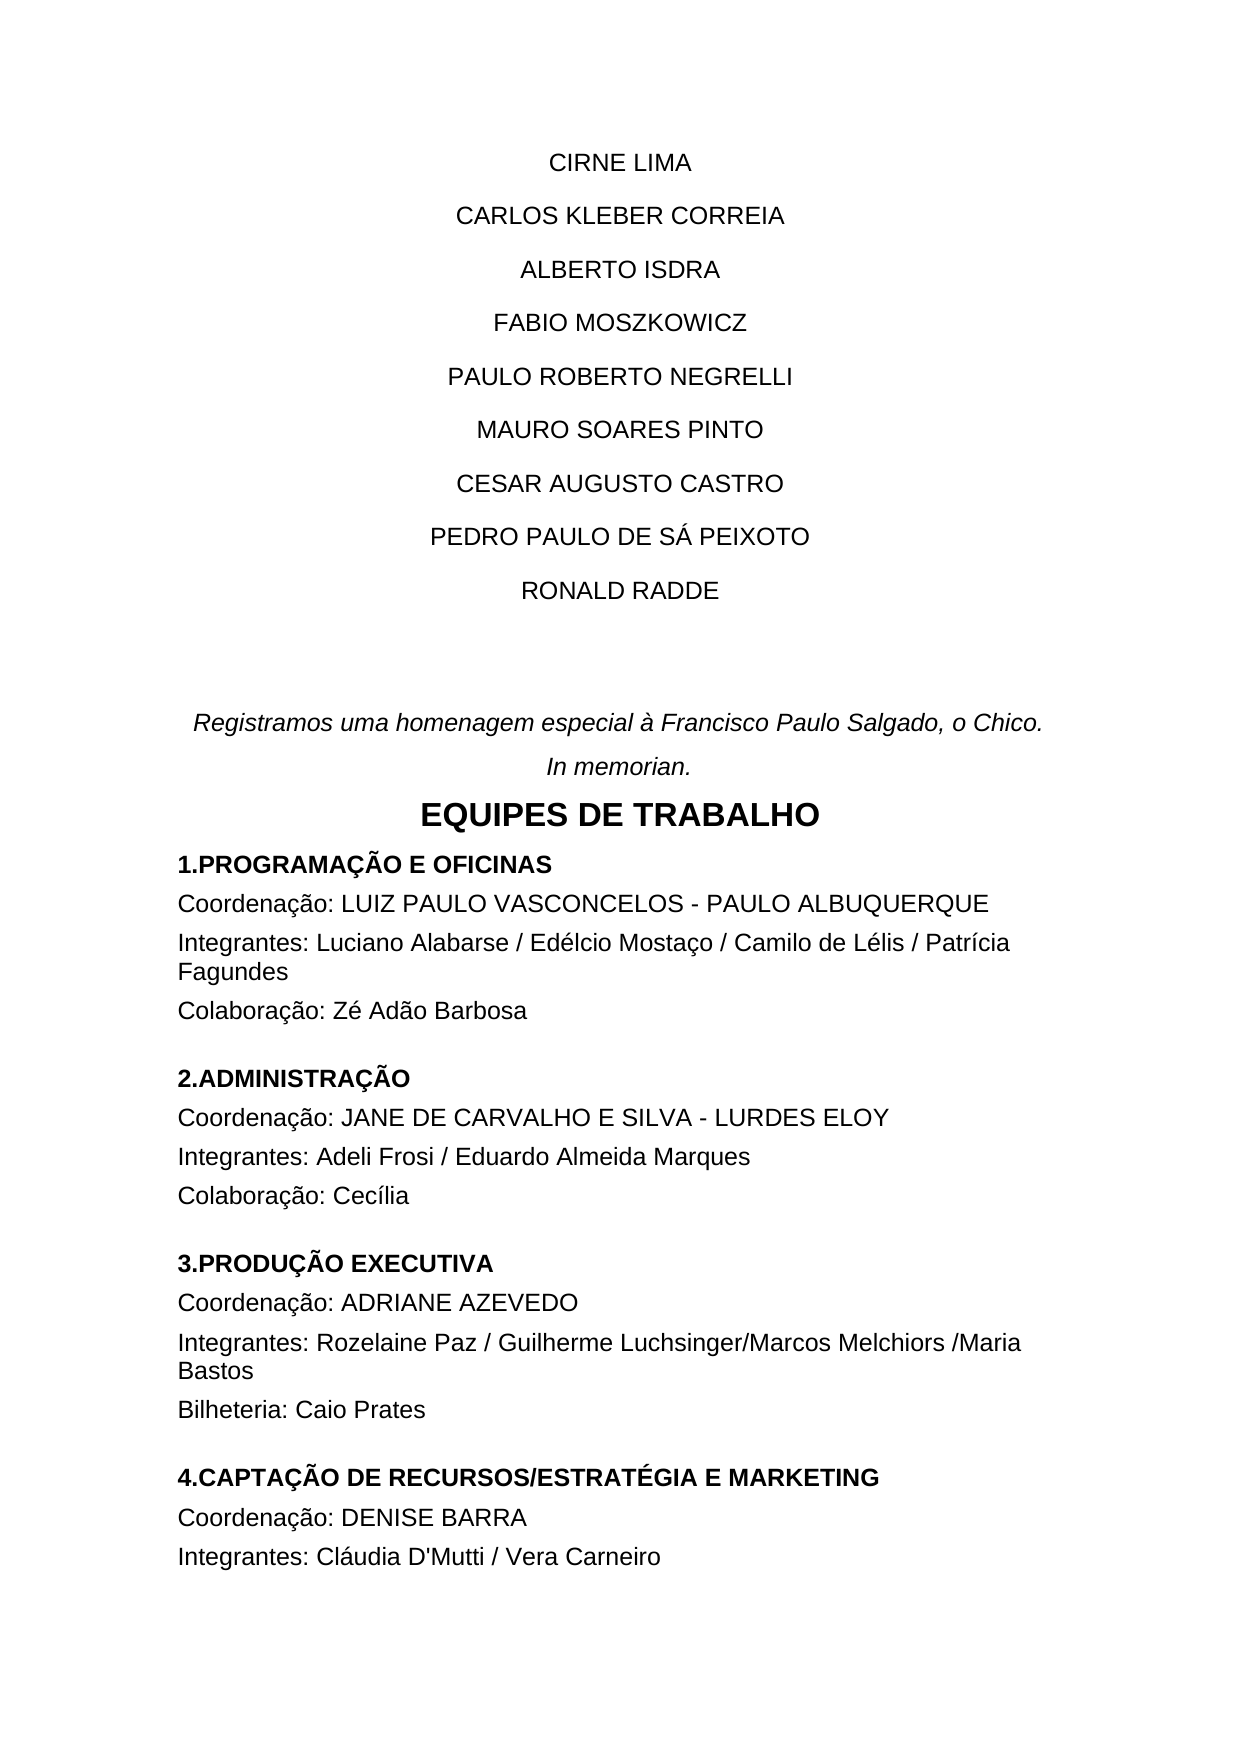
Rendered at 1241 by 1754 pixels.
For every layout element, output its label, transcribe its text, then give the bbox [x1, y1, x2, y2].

text 3.PRODUÇÃO EXECUTIVA [177, 1249, 1063, 1278]
text Coordenação: DENISE BARRA [177, 1502, 1063, 1531]
text CESAR AUGUSTO CASTRO [177, 469, 1063, 498]
text Integrantes: Adeli Frosi / Eduardo Almeida Marques [177, 1142, 1063, 1171]
text 4.CAPTAÇÃO DE RECURSOS/ESTRATÉGIA E MARKETING [177, 1463, 1063, 1492]
text Integrantes: Cláudia D'Mutti / Vera Carneiro [177, 1542, 1063, 1570]
text Bilheteria: Caio Prates [177, 1395, 1063, 1424]
text Integrantes: Luciano Alabarse / Edélcio Mostaço / Camilo de Lélis / Patrícia Fagundes [177, 928, 1063, 985]
text CARLOS KLEBER CORREIA [177, 201, 1063, 230]
text PEDRO PAULO DE SÁ PEIXOTO [177, 522, 1063, 551]
text Colaboração: Zé Adão Barbosa [177, 996, 1063, 1024]
text EQUIPES DE TRABALHO [177, 795, 1063, 833]
text PAULO ROBERTO NEGRELLI [177, 362, 1063, 391]
text FABIO MOSZKOWICZ [177, 308, 1063, 337]
text Coordenação: ADRIANE AZEVEDO [177, 1288, 1063, 1317]
text ALBERTO ISDRA [177, 255, 1063, 283]
text RONALD RADDE [177, 576, 1063, 605]
text In memorian. [177, 752, 1063, 780]
text Coordenação: JANE DE CARVALHO E SILVA - LURDES ELOY [177, 1103, 1063, 1132]
text CIRNE LIMA [177, 148, 1063, 176]
text Registramos uma homenagem especial à Francisco Paulo Salgado, o Chico. [177, 708, 1063, 737]
text 2.ADMINISTRAÇÃO [177, 1064, 1063, 1092]
text MAURO SOARES PINTO [177, 415, 1063, 444]
text 1.PROGRAMAÇÃO E OFICINAS [177, 849, 1063, 878]
text Colaboração: Cecília [177, 1181, 1063, 1210]
text Coordenação: LUIZ PAULO VASCONCELOS - PAULO ALBUQUERQUE [177, 889, 1063, 917]
text Integrantes: Rozelaine Paz / Guilherme Luchsinger/Marcos Melchiors /Maria Bastos [177, 1327, 1063, 1385]
